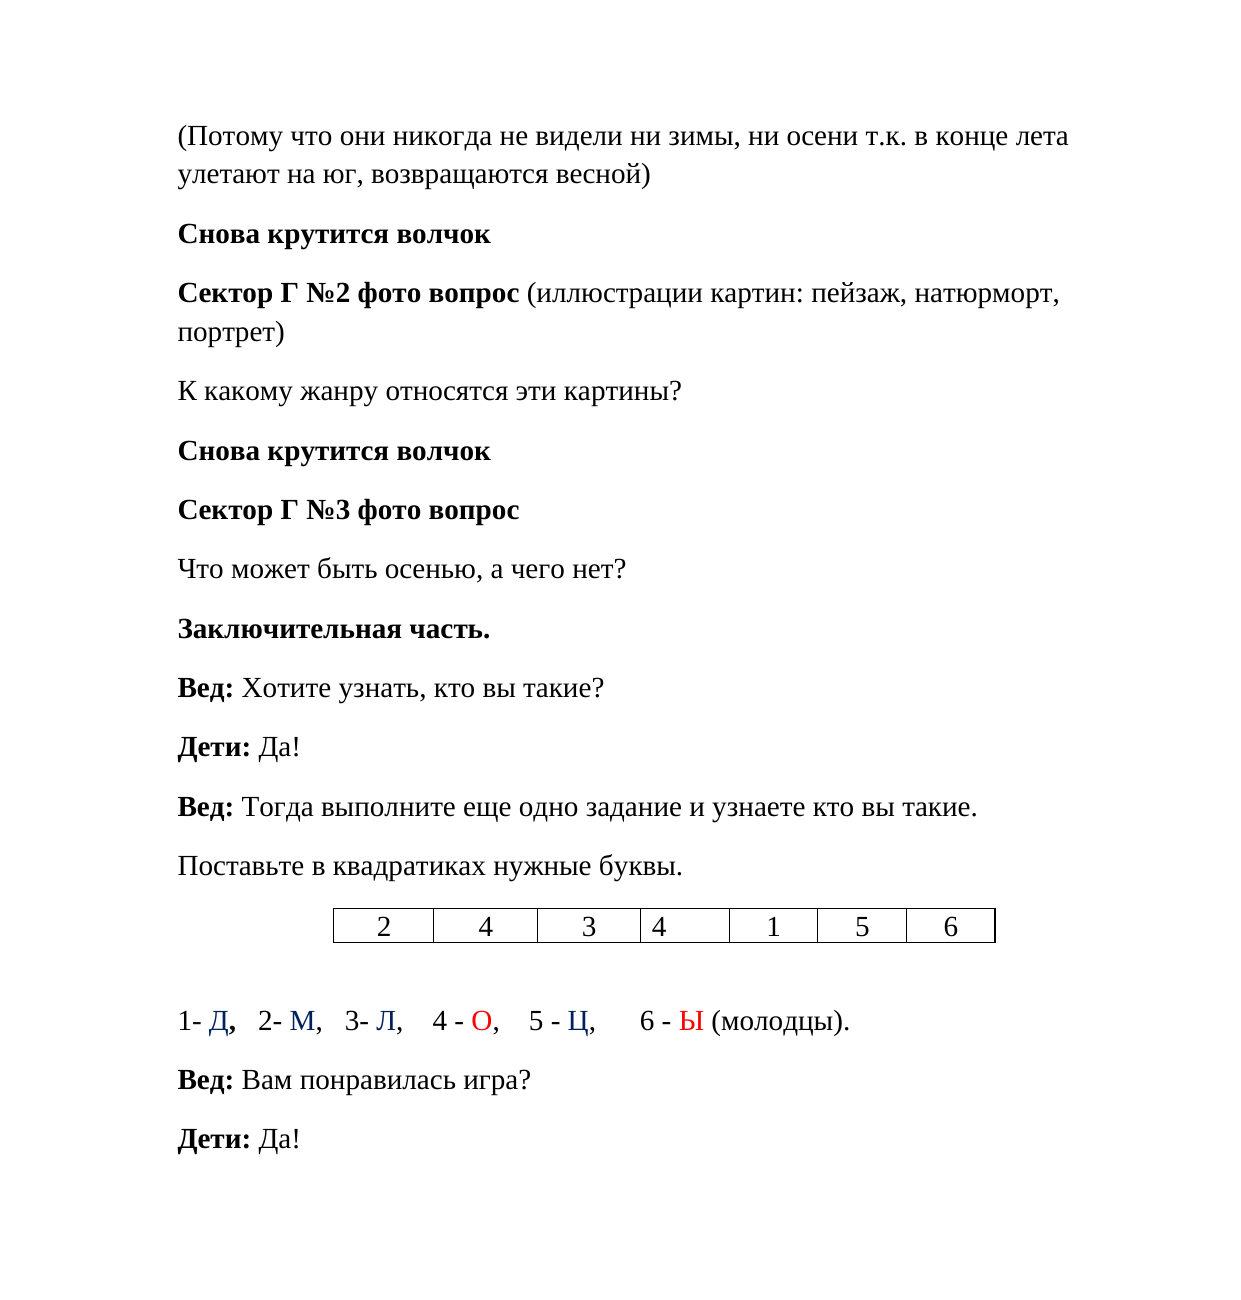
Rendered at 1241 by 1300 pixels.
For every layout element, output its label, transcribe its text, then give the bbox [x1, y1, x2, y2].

table_header 1 [730, 909, 817, 942]
text Вед: Вам понравилась игра? [177, 1062, 1152, 1096]
table_header 5 [818, 909, 906, 942]
text Дети: Да! [177, 729, 1152, 763]
text Сектор Г №3 фото вопрос [177, 492, 1152, 526]
text Вед: Хотите узнать, кто вы такие? [177, 670, 1152, 704]
table_header 2 [334, 909, 433, 942]
text (Потому что они никогда не видели ни зимы, ни осени т.к. в конце лета улетают на юг, возвращаются весной) [177, 118, 1152, 190]
table_header 6 [907, 909, 994, 942]
text Сектор Г №2 фото вопрос (иллюстрации картин: пейзаж, натюрморт, портрет) [177, 275, 1152, 347]
text Что может быть осенью, а чего нет? [177, 551, 1152, 585]
text Дети: Да! [177, 1121, 1152, 1155]
text Поставьте в квадратиках нужные буквы. [177, 848, 1152, 882]
text Снова крутится волчок [177, 216, 1152, 249]
text Снова крутится волчок [177, 433, 1152, 466]
text 1- Д, 2- М, 3- Л, 4 - О, 5 - Ц, 6 - Ы (молодцы). [177, 1003, 1152, 1036]
table_header 3 [538, 909, 640, 942]
text К какому жанру относятся эти картины? [177, 373, 1152, 407]
table_header 4 [641, 909, 729, 942]
text Заключительная часть. [177, 611, 1152, 644]
text Вед: Тогда выполните еще одно задание и узнаете кто вы такие. [177, 789, 1152, 822]
table_header 4 [434, 909, 537, 942]
